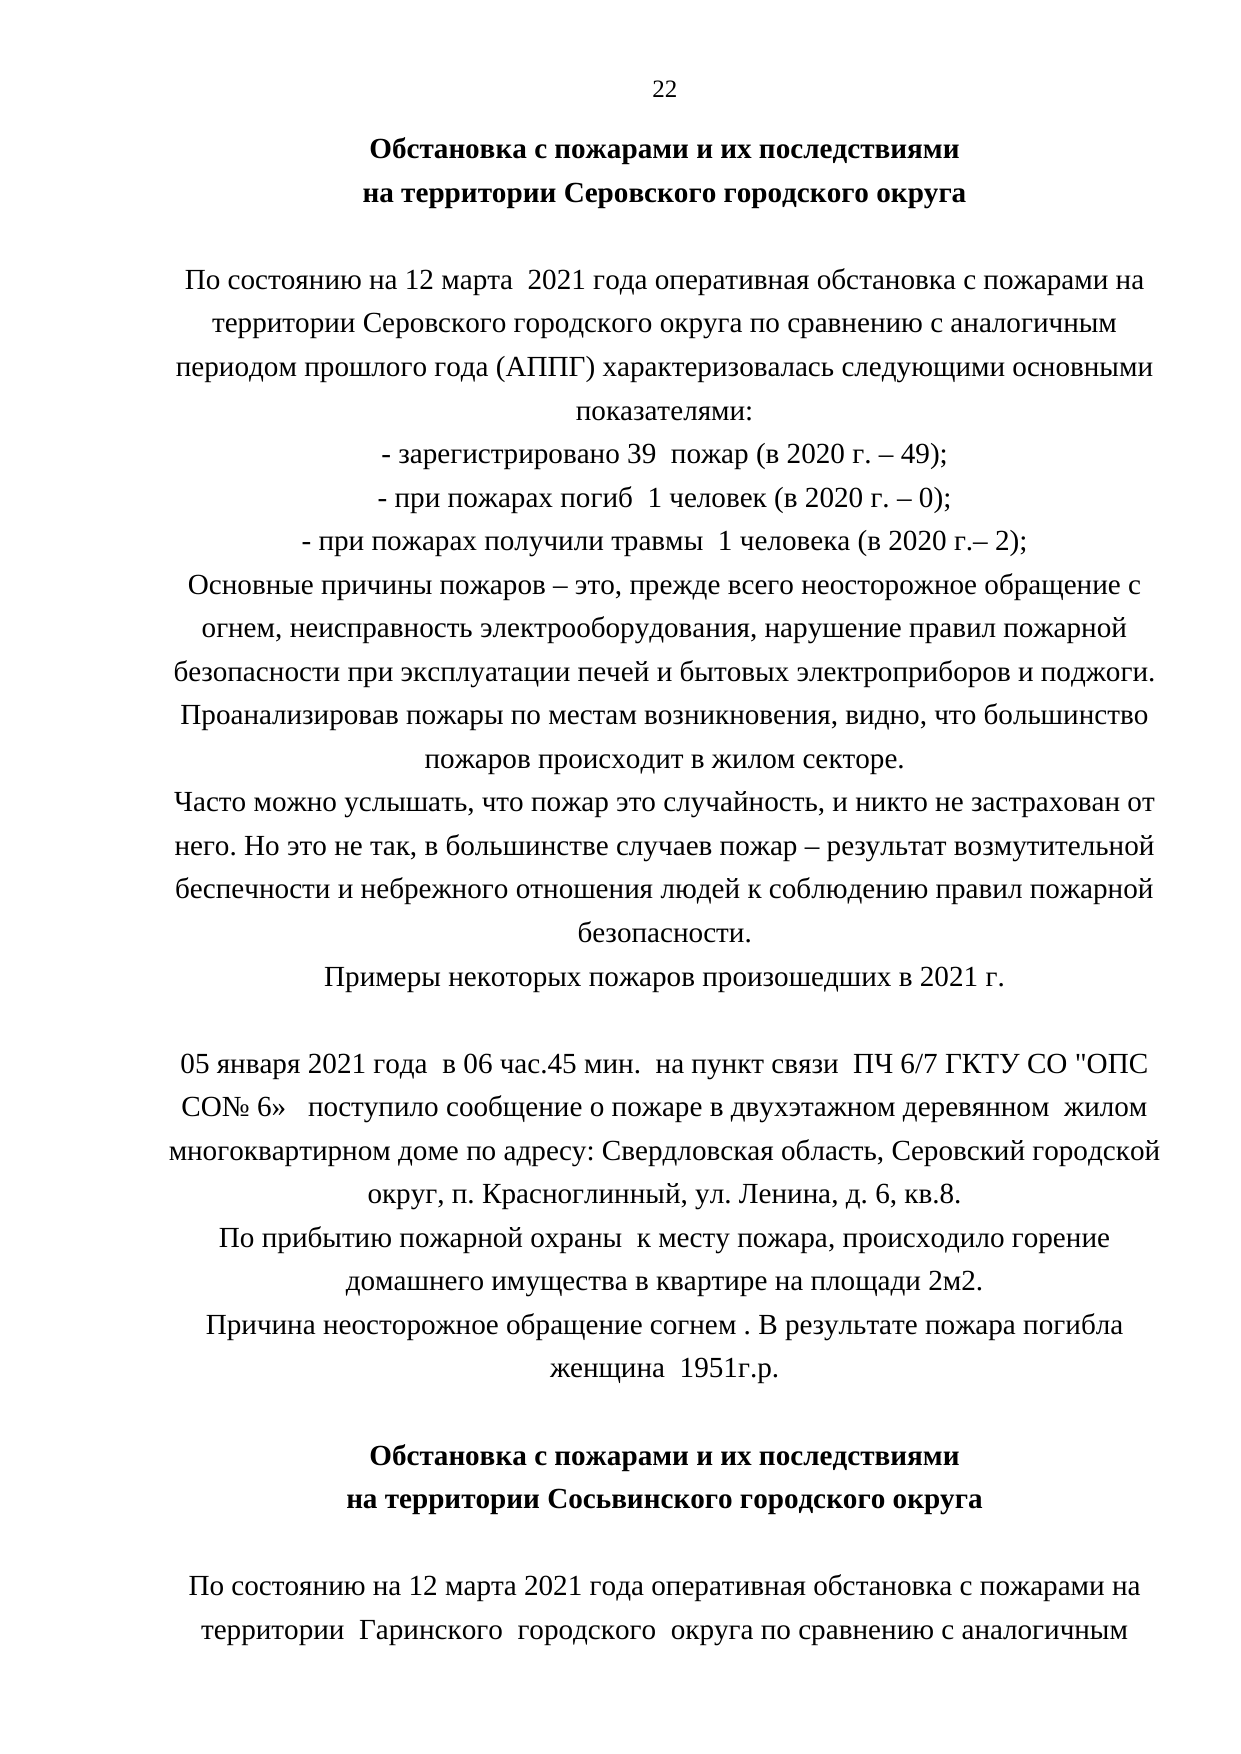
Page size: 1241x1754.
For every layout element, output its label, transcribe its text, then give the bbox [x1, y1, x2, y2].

text Основные причины пожаров – это, прежде всего неосторожное обращение с огнем, неисправность электрооборудования, нарушение правил пожарной безопасности при эксплуатации печей и бытовых электроприборов и поджоги. Проанализировав пожары по местам возникновения, видно, что большинство пожаров происходит в жилом секторе. [148, 567, 1181, 774]
text Причина неосторожное обращение согнем . В результате пожара погибла женщина 1951г.р. [148, 1307, 1181, 1384]
text По прибытию пожарной охраны к месту пожара, происходило горение домашнего имущества в квартире на площади 2м2. [148, 1220, 1181, 1297]
text Часто можно услышать, что пожар это случайность, и никто не застрахован от него. Но это не так, в большинстве случаев пожар – результат возмутительной беспечности и небрежного отношения людей к соблюдению правил пожарной безопасности. [148, 784, 1181, 949]
text Обстановка с пожарами и их последствиями [148, 1438, 1181, 1471]
text 05 января 2021 года в 06 час.45 мин. на пункт связи ПЧ 6/7 ГКТУ СО "ОПС СО№ 6» поступило сообщение о пожаре в двухэтажном деревянном жилом многоквартирном доме по адресу: Свердловская область, Серовский городской округ, п. Красноглинный, ул. Ленина, д. 6, кв.8. [148, 1046, 1181, 1210]
text - при пожарах получили травмы 1 человека (в 2020 г.– 2); [148, 523, 1181, 557]
text Примеры некоторых пожаров произошедших в 2021 г. [148, 959, 1181, 992]
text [148, 1568, 1181, 1645]
text - при пожарах погиб 1 человек (в 2020 г. – 0); [148, 480, 1181, 513]
text Обстановка с пожарами и их последствиями [148, 131, 1181, 165]
text - зарегистрировано 39 пожар (в 2020 г. – 49); [148, 436, 1181, 470]
text на территории Сосьвинского городского округа [148, 1481, 1181, 1515]
text на территории Серовского городского округа [148, 175, 1181, 208]
text По состоянию на 12 марта 2021 года оперативная обстановка с пожарами на территории Серовского городского округа по сравнению с аналогичным периодом прошлого года (АППГ) характеризовалась следующими основными показателями: [148, 262, 1181, 426]
